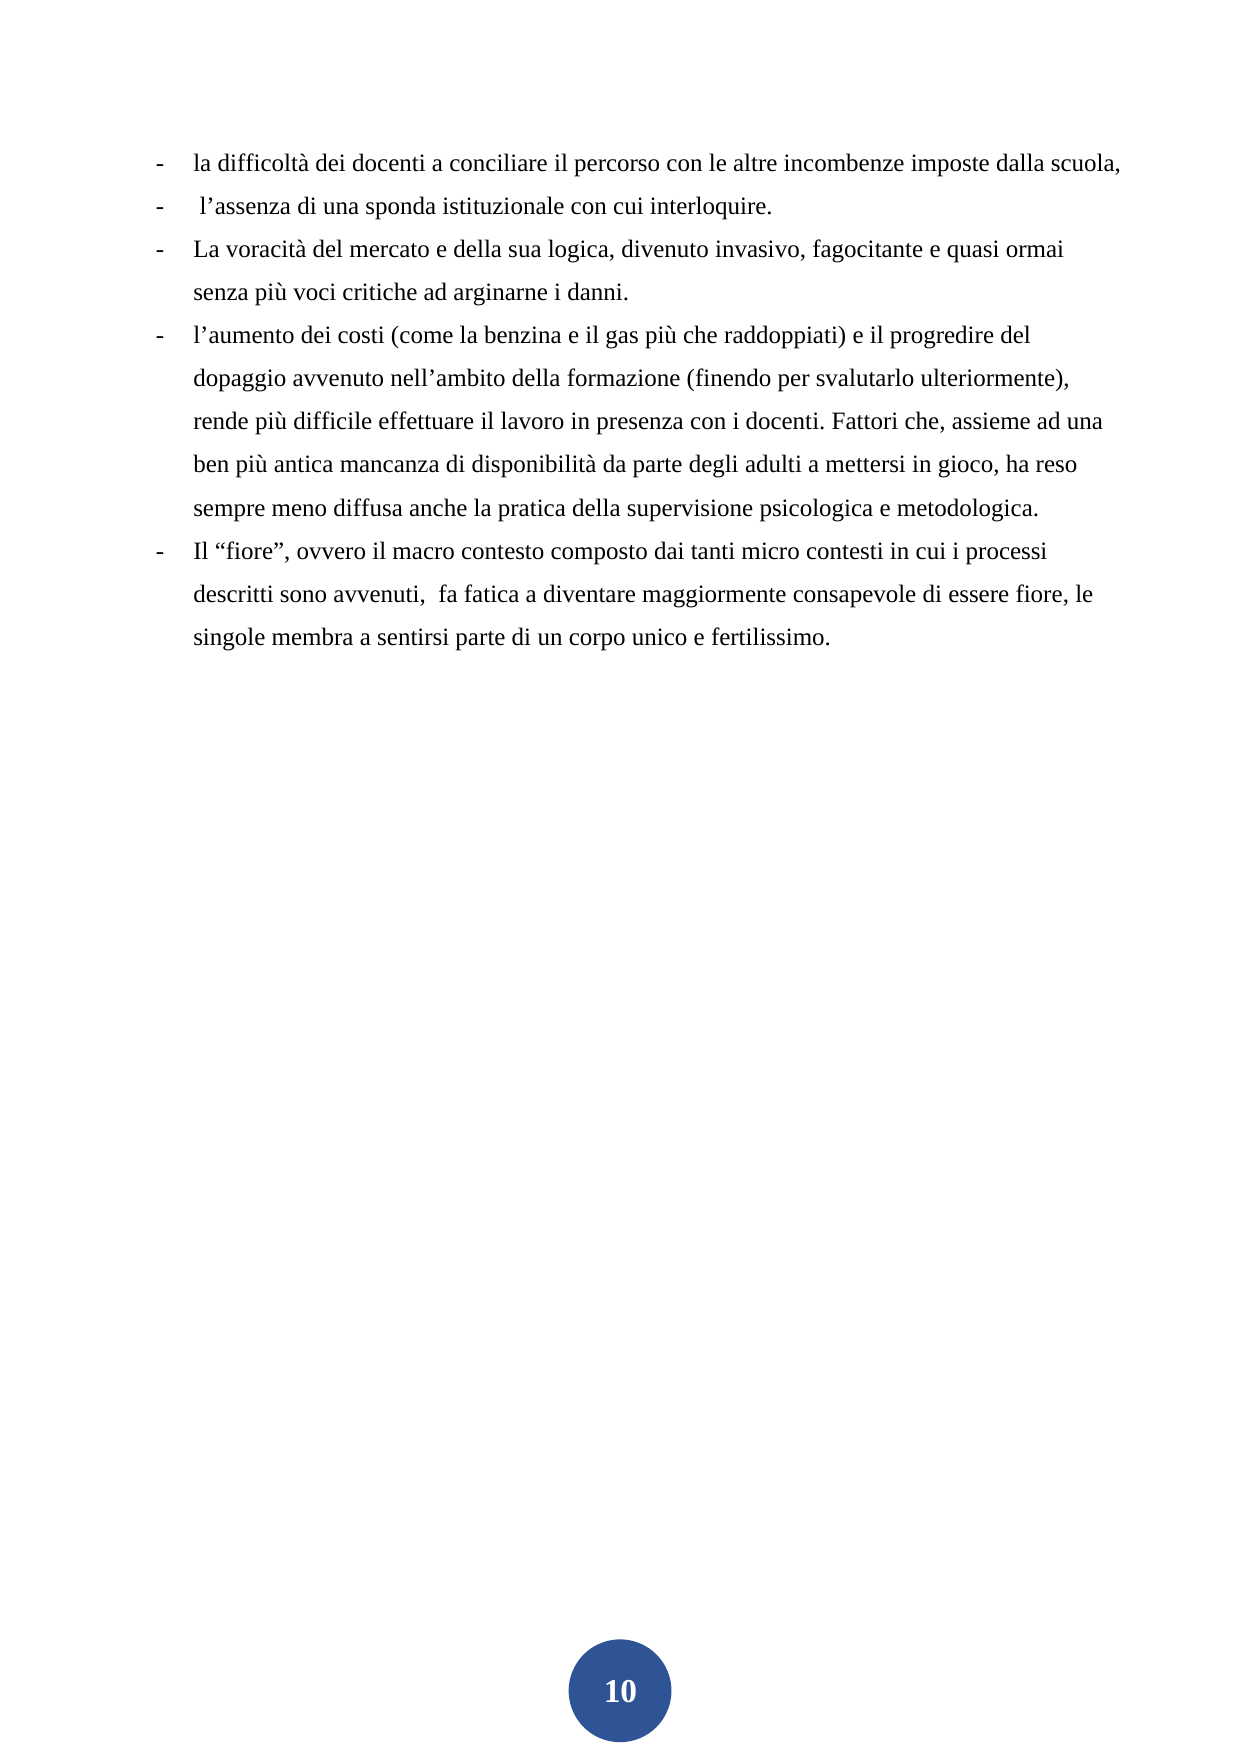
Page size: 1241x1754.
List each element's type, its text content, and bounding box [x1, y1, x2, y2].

list l’aumento dei costi (come la benzina e il gas più che raddoppiati) e il progredire del dopaggio avvenuto nell’ambito della formazione (finendo per svalutarlo ulteriormente), rende più difficile effettuare il lavoro in presenza con i docenti. Fattori che, assieme ad una ben più antica mancanza di disponibilità da parte degli adulti a mettersi in gioco, ha reso sempre meno diffusa anche la pratica della supervisione psicologica e metodologica. [156, 320, 1122, 521]
list l’assenza di una sponda istituzionale con cui interloquire. [156, 191, 1122, 219]
list La voracità del mercato e della sua logica, divenuto invasivo, fagocitante e quasi ormai senza più voci critiche ad arginarne i danni. [156, 234, 1122, 306]
list la difficoltà dei docenti a conciliare il percorso con le altre incombenze imposte dalla scuola, [156, 148, 1122, 176]
list Il “fiore”, ovvero il macro contesto composto dai tanti micro contesti in cui i processi descritti sono avvenuti, fa fatica a diventare maggiormente consapevole di essere fiore, le singole membra a sentirsi parte di un corpo unico e fertilissimo. [156, 536, 1122, 651]
